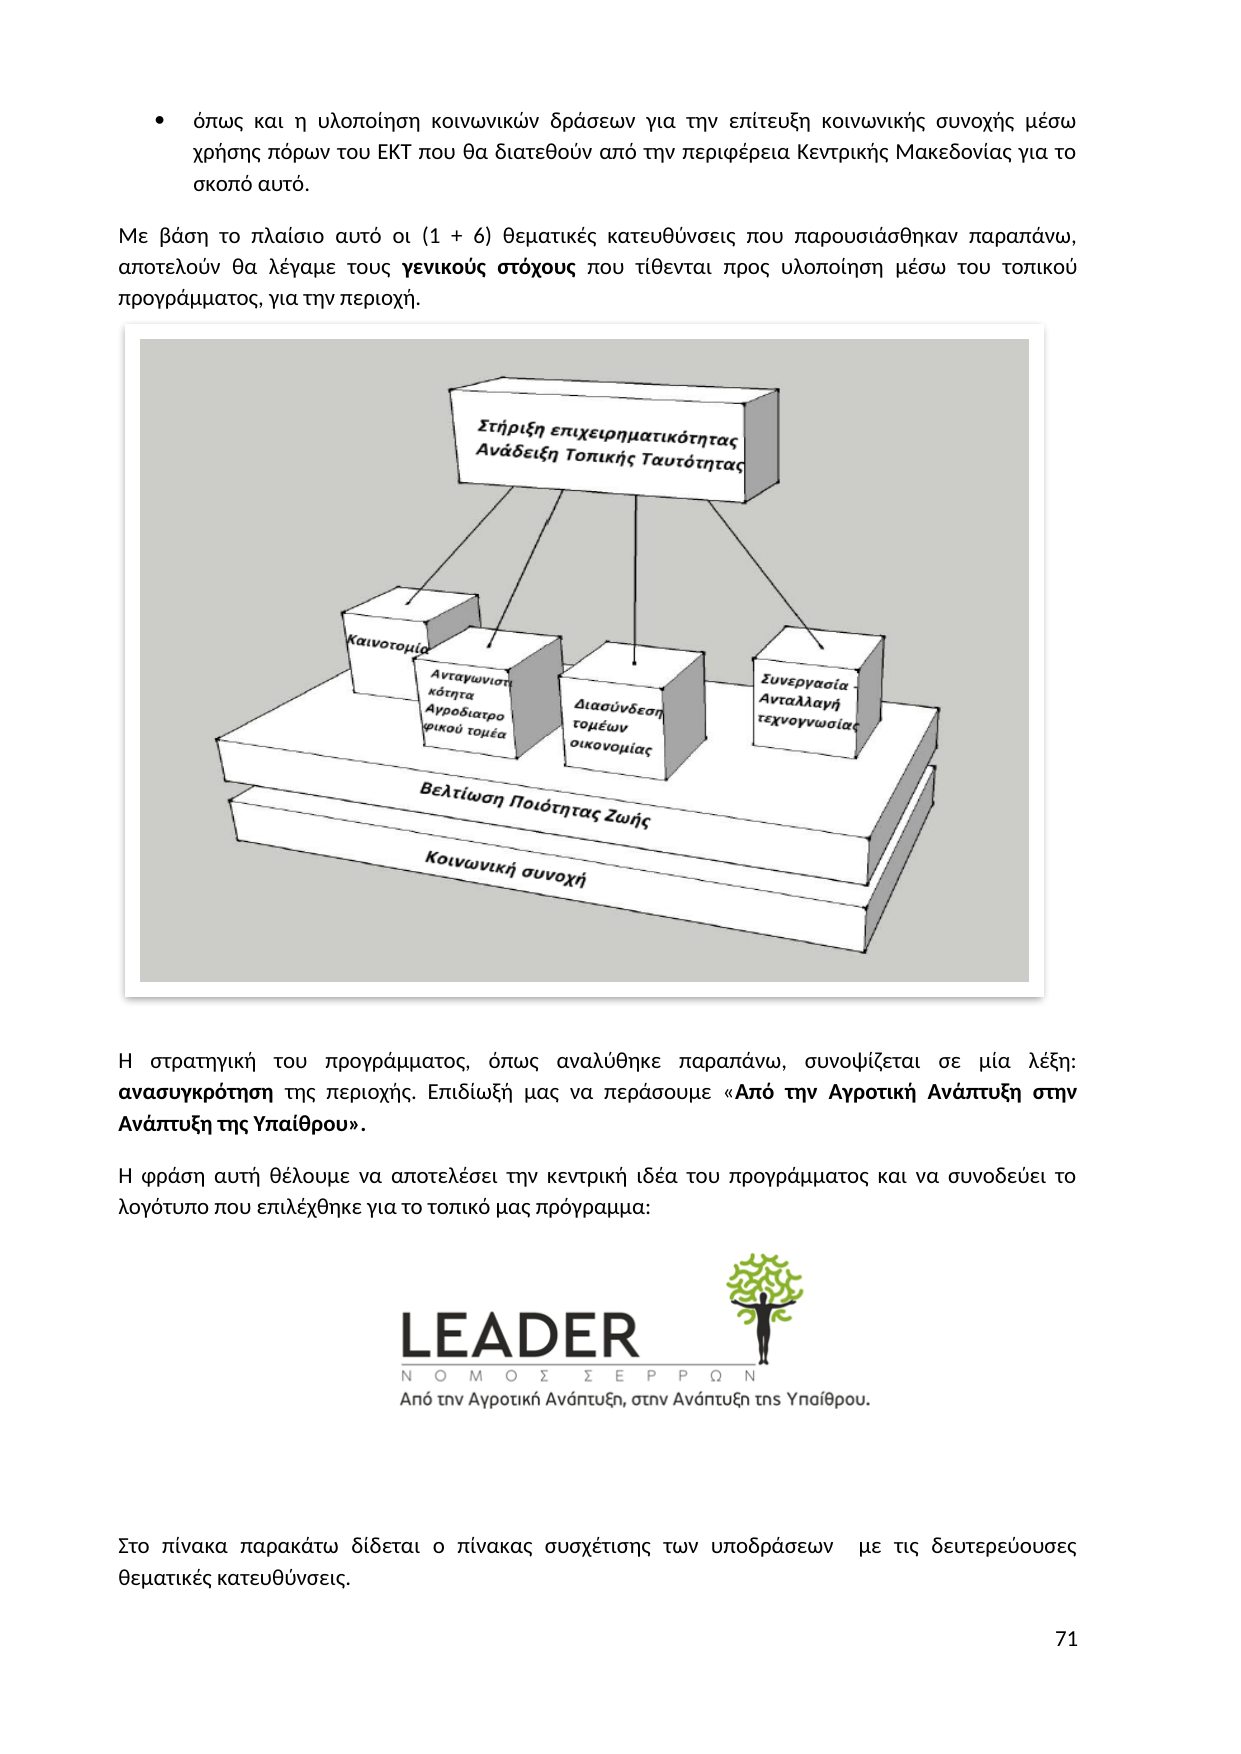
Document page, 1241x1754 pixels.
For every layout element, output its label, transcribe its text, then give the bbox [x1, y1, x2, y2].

list όπως και η υλοποίηση κοινωνικών δράσεων για την επίτευξη κοινωνικής συνοχής μέσω χρήσης πόρων του ΕΚΤ που θα διατεθούν από την περιφέρεια Κεντρικής Μακεδονίας για το σκοπό αυτό. [156, 103, 1078, 197]
text Η στρατηγική του προγράμματος, όπως αναλύθηκε παραπάνω, συνοψίζεται σε μία λέξη: ανασυγκρότηση της περιοχής. Επιδίωξή μας να περάσουμε «Από την Αγροτική Ανάπτυξη στην Ανάπτυξη της Υπαίθρου». [118, 1043, 1078, 1137]
text Στο πίνακα παρακάτω δίδεται ο πίνακας συσχέτισης των υποδράσεων με τις δευτερεύουσες θεματικές κατευθύνσεις. [118, 1529, 1078, 1591]
text Με βάση το πλαίσιο αυτό οι (1 + 6) θεματικές κατευθύνσεις που παρουσιάσθηκαν παραπάνω, αποτελούν θα λέγαμε τους γενικούς στόχους που τίθενται προς υλοποίηση μέσω του τοπικού προγράμματος, για την περιοχή. [118, 218, 1078, 312]
picture [342, 1246, 928, 1422]
text Η φράση αυτή θέλουμε να αποτελέσει την κεντρική ιδέα του προγράμματος και να συνοδεύει το λογότυπο που επιλέχθηκε για το τοπικό μας πρόγραμμα: [118, 1158, 1078, 1221]
